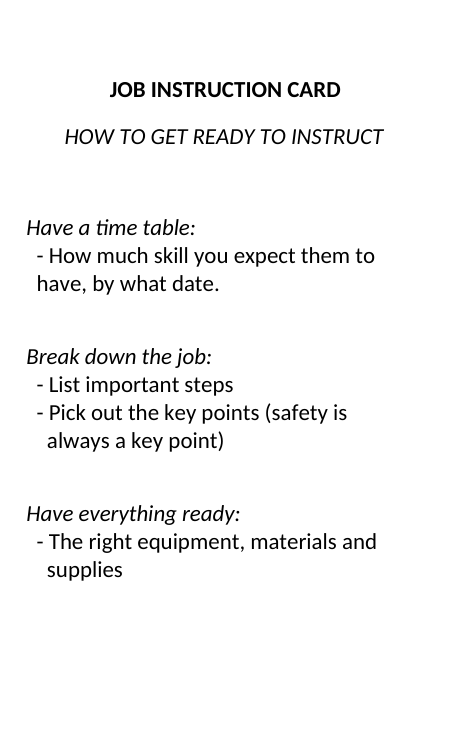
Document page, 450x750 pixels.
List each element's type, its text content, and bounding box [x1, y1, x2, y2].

text HOW TO GET READY TO INSTRUCT [45, 122, 405, 150]
text JOB INSTRUCTION CARD [45, 75, 405, 103]
text Have a time table: - How much skill you expect them to have, by what date. [26, 213, 405, 326]
text Have everything ready: - The right equipment, materials and supplies [26, 499, 405, 583]
text Break down the job: - List important steps - Pick out the key points (safety is always a key point) [26, 342, 405, 482]
